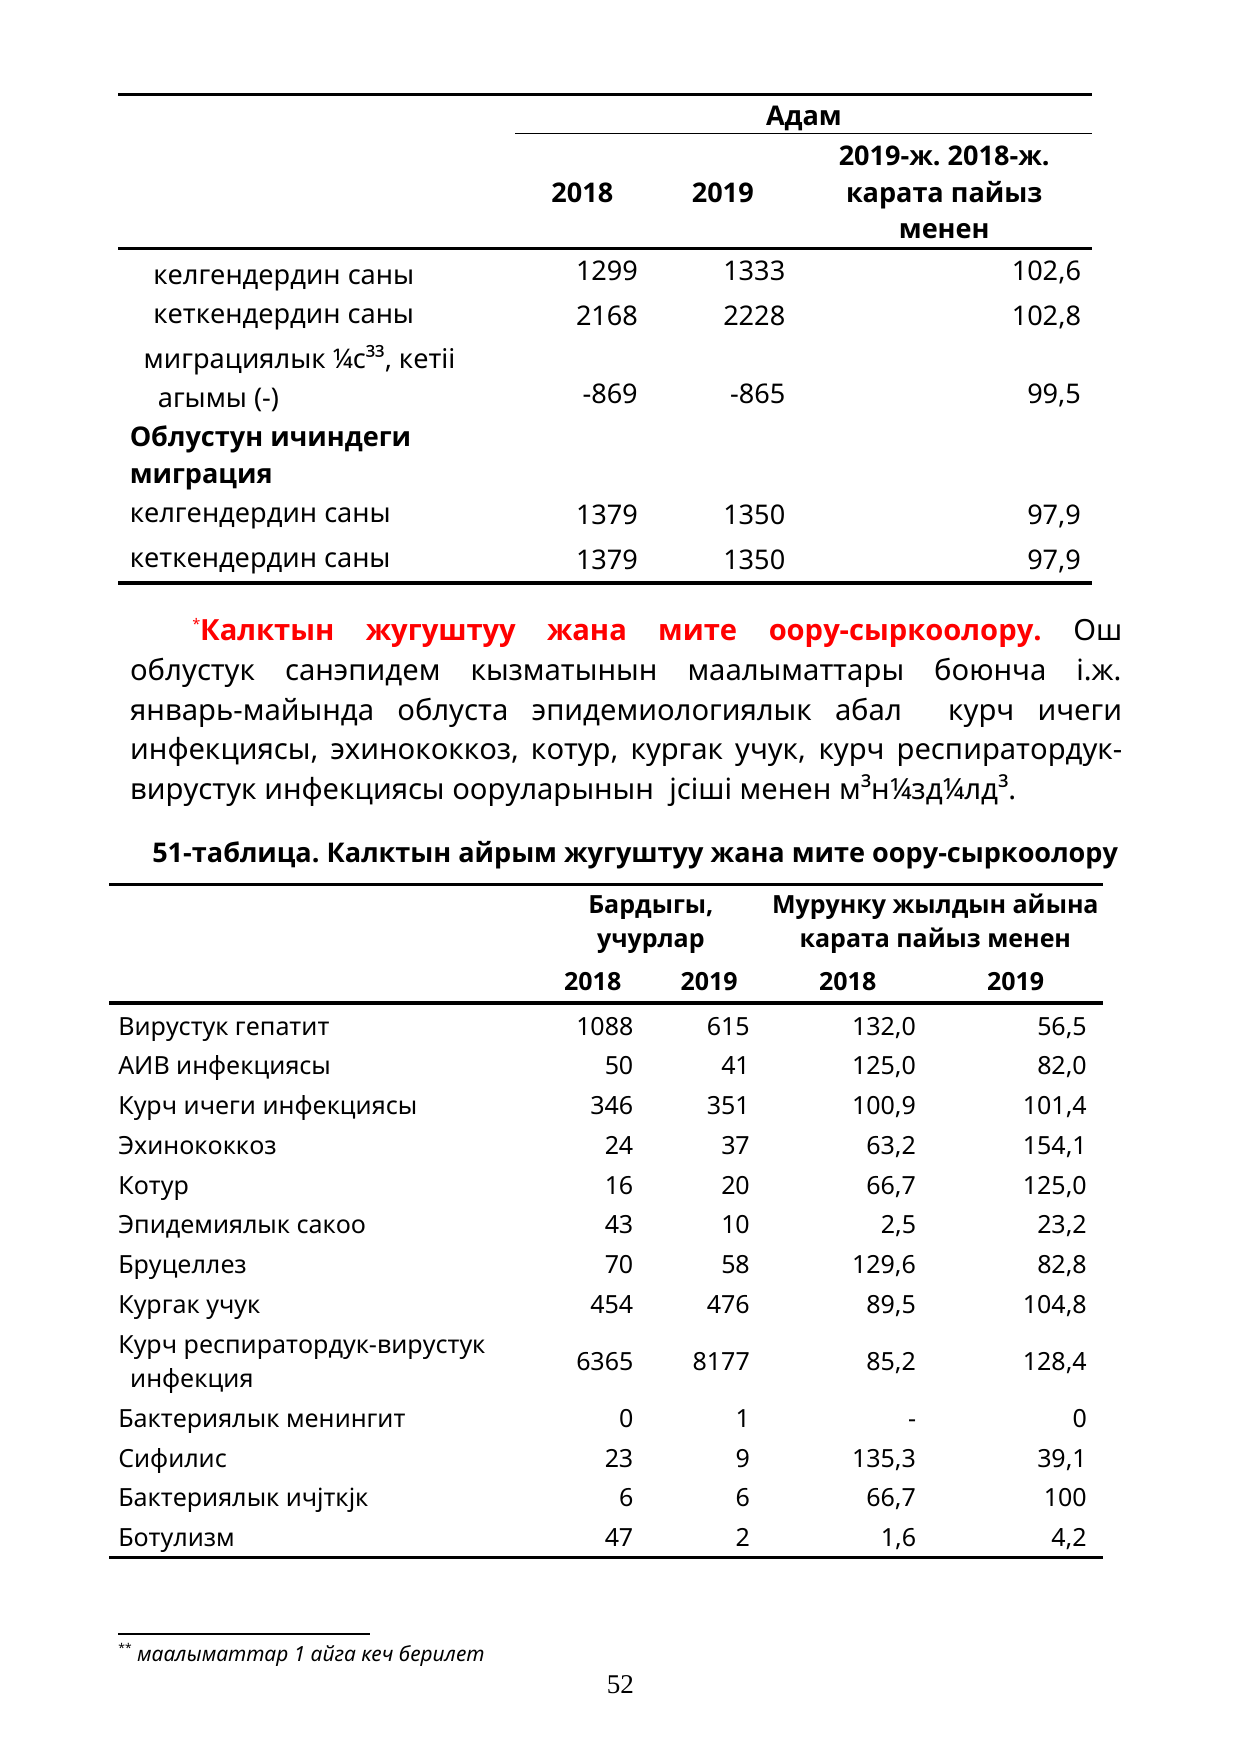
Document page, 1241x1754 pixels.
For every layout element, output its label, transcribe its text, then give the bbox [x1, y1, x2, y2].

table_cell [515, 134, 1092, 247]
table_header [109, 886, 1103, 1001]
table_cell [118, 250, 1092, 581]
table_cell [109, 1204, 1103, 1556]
text *Калктын жугуштуу жана мите оору-сыркоолору. Ош облустук санэпидем кызматынын маалыматтары боюнча і.ж. январь-майында облуста эпидемиологиялык абал курч ичеги инфекциясы, эхинококкоз, котур, кургак учук, курч респиратордук-вирустук инфекциясы ооруларынын јсіші менен м³н¼зд¼лд³. [130, 609, 1122, 808]
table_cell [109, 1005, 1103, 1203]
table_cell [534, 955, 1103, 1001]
text 51-таблица. Калктын айрым жугуштуу жана мите оору-сыркоолору [118, 833, 1122, 870]
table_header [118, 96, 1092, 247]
